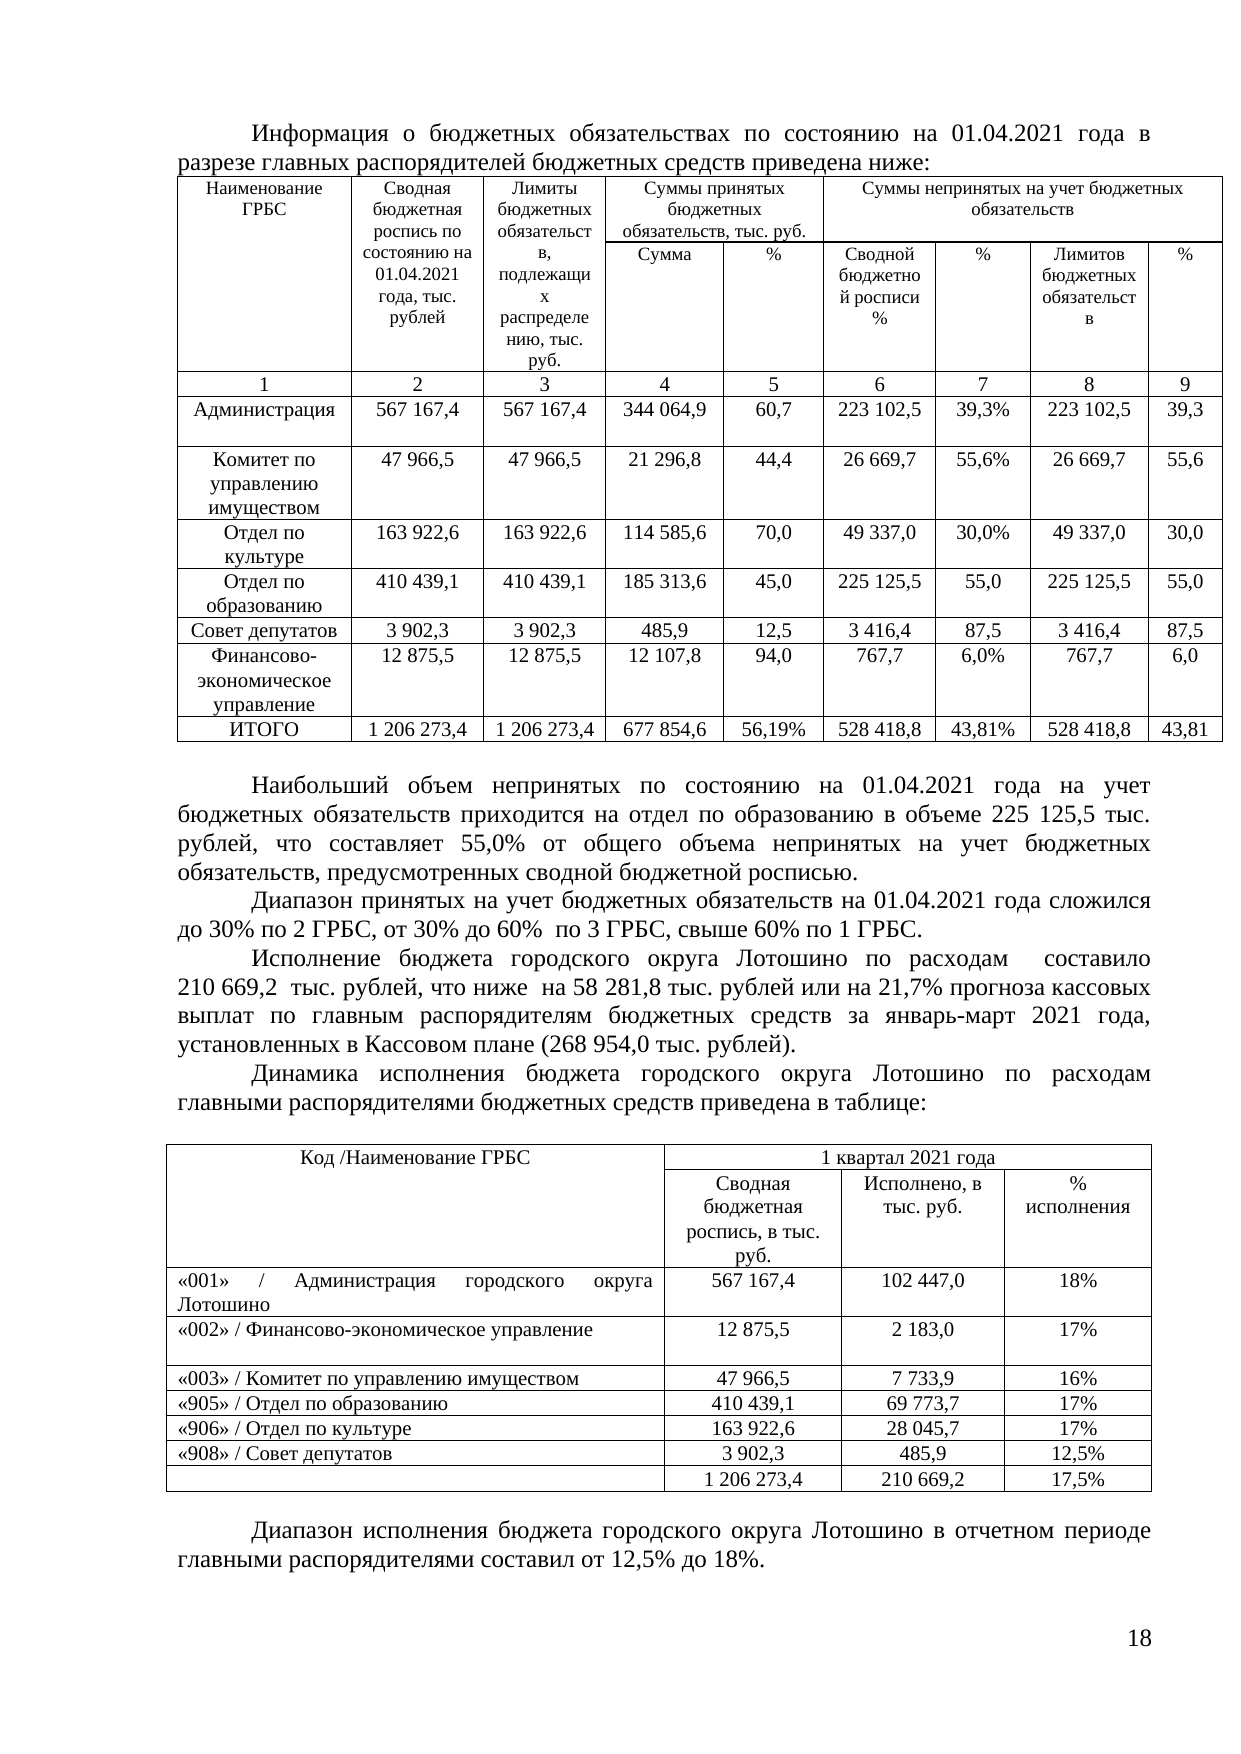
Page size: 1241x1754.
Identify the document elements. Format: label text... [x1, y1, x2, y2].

table_cell 163 922,6 [352, 520, 483, 568]
table_cell 16% [1005, 1366, 1151, 1390]
table_cell «001» / Администрация городского округа Лотошино [167, 1268, 664, 1316]
table_cell 55,6 [1149, 447, 1222, 519]
table_cell «905» / Отдел по образованию [167, 1391, 664, 1415]
table_cell Отдел по образованию [178, 569, 351, 617]
table_cell 163 922,6 [484, 520, 605, 568]
table_cell 3 [484, 372, 605, 396]
text Исполнение бюджета городского округа Лотошино по расходам составило 210 669,2 тыс. рублей, что ниже на 58 281,8 тыс. рублей или на 21,7% прогноза кассовых выплат по главным распорядителям бюджетных средств за январь-март 2021 года, установленных в Кассовом плане (268 954,0 тыс. рублей). [177, 943, 1152, 1058]
table_header Код /Наименование ГРБС [167, 1145, 664, 1267]
table_cell % [1149, 243, 1222, 371]
table_cell 55,6% [936, 447, 1030, 519]
table_cell 49 337,0 [1031, 520, 1148, 568]
table_cell 26 669,7 [824, 447, 935, 519]
table_cell 2 183,0 [842, 1317, 1004, 1365]
table_cell 44,4 [724, 447, 823, 519]
table_cell 3 902,3 [352, 618, 483, 642]
table_cell 6,0% [936, 644, 1030, 716]
table_cell 102 447,0 [842, 1268, 1004, 1316]
table_cell «003» / Комитет по управлению имуществом [167, 1366, 664, 1390]
table_cell 223 102,5 [1031, 397, 1148, 446]
table_cell 8 [1031, 372, 1148, 396]
table_cell % исполнения [1005, 1170, 1151, 1267]
table_cell 39,3 [1149, 397, 1222, 446]
table_cell Сумма [606, 243, 723, 371]
table_cell 410 439,1 [352, 569, 483, 617]
table_cell 7 [936, 372, 1030, 396]
table_cell 45,0 [724, 569, 823, 617]
text Диапазон принятых на учет бюджетных обязательств на 01.04.2021 года сложился до 30% по 2 ГРБС, от 30% до 60% по 3 ГРБС, свыше 60% по 1 ГРБС. [177, 886, 1152, 943]
table_cell 17,5% [1005, 1466, 1151, 1491]
table_cell 70,0 [724, 520, 823, 568]
table_cell 17% [1005, 1416, 1151, 1440]
table_header Лимиты бюджетных обязательств, подлежащих распределению, тыс. руб. [484, 177, 605, 371]
table_cell 87,5 [936, 618, 1030, 642]
table_cell Администрация [178, 397, 351, 446]
table_cell 485,9 [842, 1441, 1004, 1465]
table_cell % [936, 243, 1030, 371]
table_cell ИТОГО [178, 717, 351, 741]
table_cell 47 966,5 [352, 447, 483, 519]
table_cell 9 [1149, 372, 1222, 396]
table_cell 17% [1005, 1317, 1151, 1365]
table_cell % [724, 243, 823, 371]
table_cell Комитет по управлению имуществом [178, 447, 351, 519]
table_cell 567 167,4 [484, 397, 605, 446]
table_cell 410 439,1 [484, 569, 605, 617]
table_cell 1 206 273,4 [484, 717, 605, 741]
table_cell 6 [824, 372, 935, 396]
table_cell 69 773,7 [842, 1391, 1004, 1415]
table_header Сводная бюджетная роспись по состоянию на 01.04.2021 года, тыс. рублей [352, 177, 483, 371]
table_header Наименование ГРБС [178, 177, 351, 371]
table_cell 12,5% [1005, 1441, 1151, 1465]
table_cell 47 966,5 [665, 1366, 841, 1390]
text Информация о бюджетных обязательствах по состоянию на 01.04.2021 года в разрезе главных распорядителей бюджетных средств приведена ниже: [177, 118, 1152, 176]
table_cell 5 [724, 372, 823, 396]
table_cell 94,0 [724, 644, 823, 716]
table_cell 43,81 [1149, 717, 1222, 741]
table_header 1 квартал 2021 года [665, 1145, 1151, 1169]
table_cell 3 416,4 [824, 618, 935, 642]
text Диапазон исполнения бюджета городского округа Лотошино в отчетном периоде главными распорядителями составил от 12,5% до 18%. [177, 1516, 1152, 1573]
table_cell 677 854,6 [606, 717, 723, 741]
table_cell 18% [1005, 1268, 1151, 1316]
table_cell 114 585,6 [606, 520, 723, 568]
text Динамика исполнения бюджета городского округа Лотошино по расходам главными распорядителями бюджетных средств приведена в таблице: [177, 1058, 1152, 1116]
table_cell «908» / Совет депутатов [167, 1441, 664, 1465]
table_cell 1 206 273,4 [352, 717, 483, 741]
table_cell 3 902,3 [484, 618, 605, 642]
table_cell 767,7 [1031, 644, 1148, 716]
table_cell 87,5 [1149, 618, 1222, 642]
table_cell Лимитов бюджетных обязательств [1031, 243, 1148, 371]
table_cell 567 167,4 [352, 397, 483, 446]
table_cell 528 418,8 [824, 717, 935, 741]
table_cell 344 064,9 [606, 397, 723, 446]
table_cell 12 875,5 [665, 1317, 841, 1365]
table_cell Финансово-экономическое управление [178, 644, 351, 716]
table_cell 163 922,6 [665, 1416, 841, 1440]
table_cell 17% [1005, 1391, 1151, 1415]
table_cell 223 102,5 [824, 397, 935, 446]
table_cell 12 875,5 [484, 644, 605, 716]
table_cell Отдел по культуре [178, 520, 351, 568]
table_cell 12,5 [724, 618, 823, 642]
table_cell 3 902,3 [665, 1441, 841, 1465]
table_cell 60,7 [724, 397, 823, 446]
table_cell 485,9 [606, 618, 723, 642]
table_cell Сводной бюджетной росписи % [824, 243, 935, 371]
table_cell 1 206 273,4 [665, 1466, 841, 1491]
table_cell 185 313,6 [606, 569, 723, 617]
table_cell 528 418,8 [1031, 717, 1148, 741]
table_cell 2 [352, 372, 483, 396]
table_cell 410 439,1 [665, 1391, 841, 1415]
table_cell 39,3% [936, 397, 1030, 446]
table_cell 55,0 [936, 569, 1030, 617]
table_cell 7 733,9 [842, 1366, 1004, 1390]
table_cell 28 045,7 [842, 1416, 1004, 1440]
table_cell 210 669,2 [842, 1466, 1004, 1491]
table_header Суммы непринятых на учет бюджетных обязательств [824, 177, 1222, 241]
table_cell 30,0% [936, 520, 1030, 568]
table_cell 567 167,4 [665, 1268, 841, 1316]
table_cell 6,0 [1149, 644, 1222, 716]
table_cell Сводная бюджетная роспись, в тыс. руб. [665, 1170, 841, 1267]
table_cell 30,0 [1149, 520, 1222, 568]
table_cell 55,0 [1149, 569, 1222, 617]
table_cell «906» / Отдел по культуре [167, 1416, 664, 1440]
table_cell 12 107,8 [606, 644, 723, 716]
table_cell 12 875,5 [352, 644, 483, 716]
table_cell 26 669,7 [1031, 447, 1148, 519]
table_cell Совет депутатов [178, 618, 351, 642]
table_cell 21 296,8 [606, 447, 723, 519]
table_cell «002» / Финансово-экономическое управление [167, 1317, 664, 1365]
table_cell 56,19% [724, 717, 823, 741]
text Наибольший объем непринятых по состоянию на 01.04.2021 года на учет бюджетных обязательств приходится на отдел по образованию в объеме 225 125,5 тыс. рублей, что составляет 55,0% от общего объема непринятых на учет бюджетных обязательств, предусмотренных сводной бюджетной росписью. [177, 771, 1152, 886]
table_cell 225 125,5 [1031, 569, 1148, 617]
table_cell Исполнено, в тыс. руб. [842, 1170, 1004, 1267]
table_cell 4 [606, 372, 723, 396]
table_cell 3 416,4 [1031, 618, 1148, 642]
table_cell [167, 1466, 664, 1491]
table_cell 49 337,0 [824, 520, 935, 568]
table_cell 1 [178, 372, 351, 396]
table_header Суммы принятых бюджетных обязательств, тыс. руб. [606, 177, 823, 241]
table_cell 43,81% [936, 717, 1030, 741]
table_cell 225 125,5 [824, 569, 935, 617]
table_cell 47 966,5 [484, 447, 605, 519]
table_cell 767,7 [824, 644, 935, 716]
